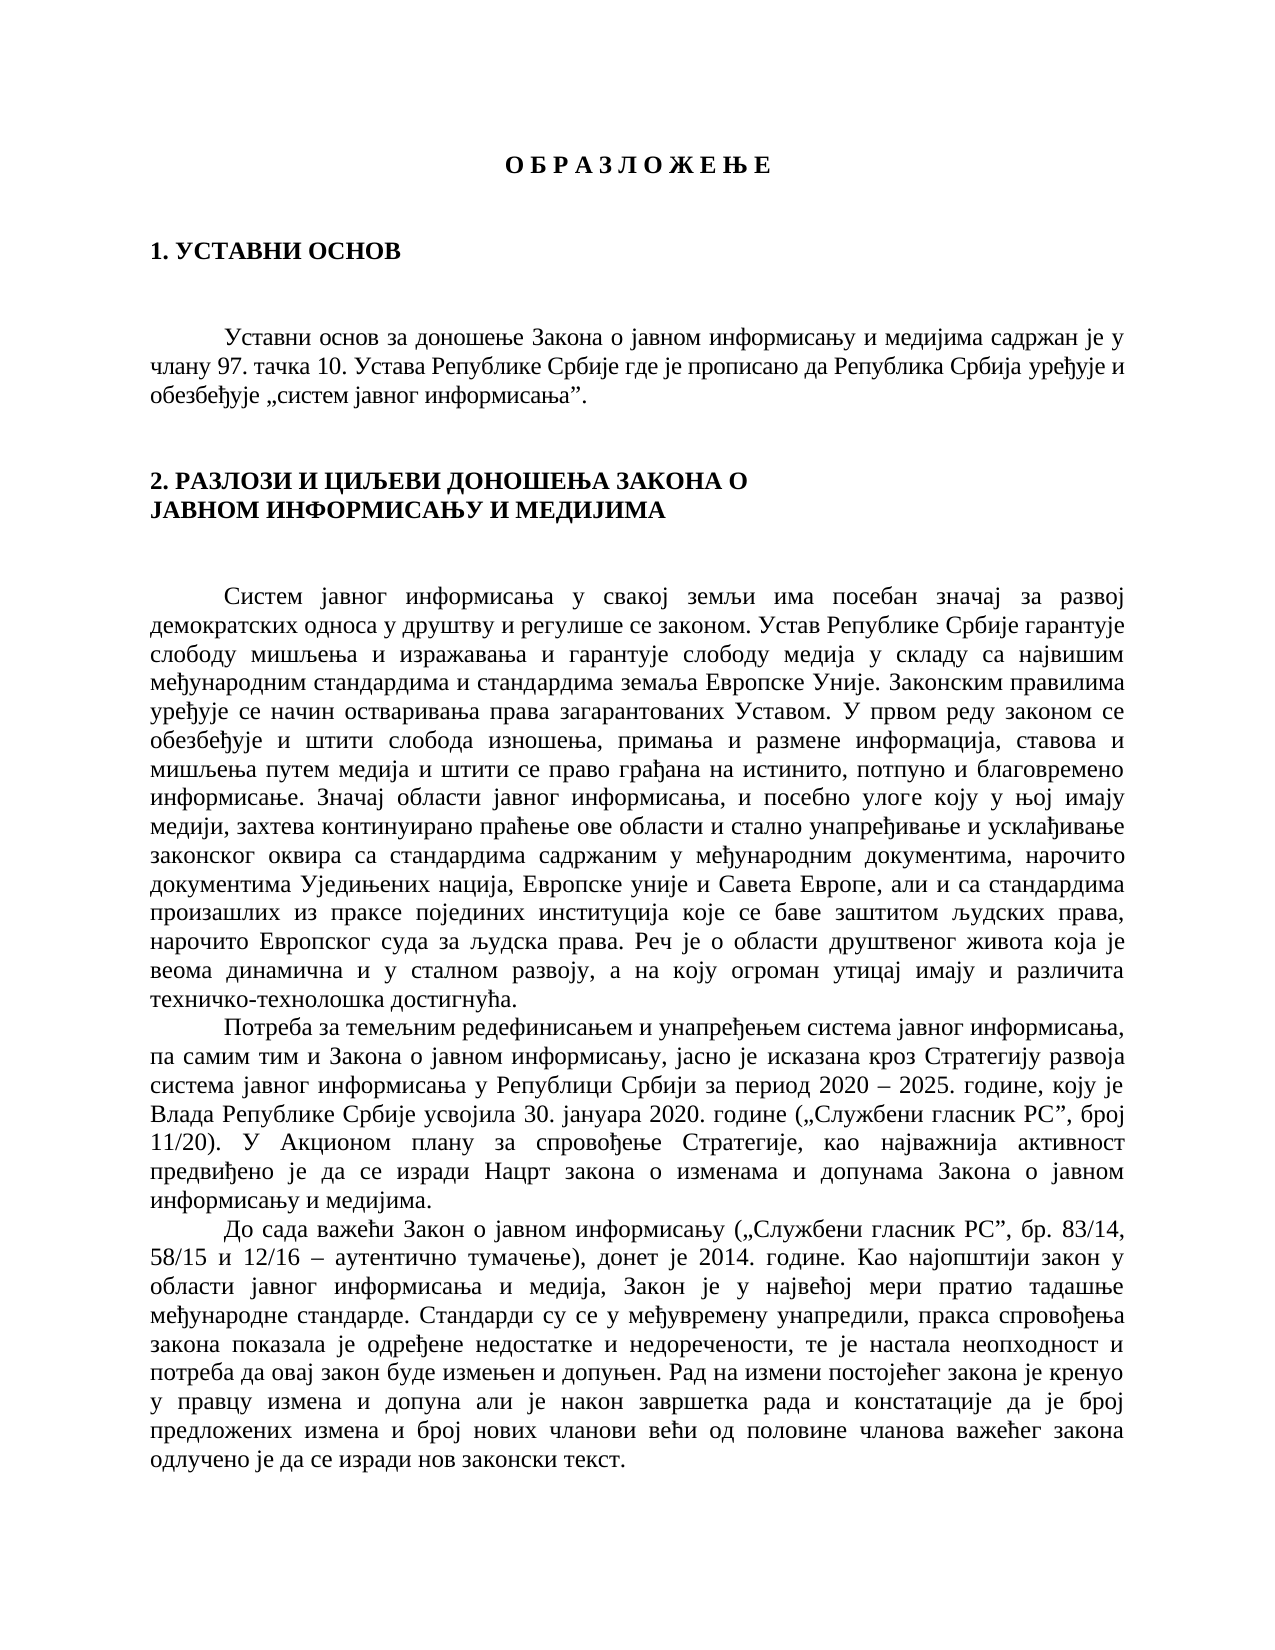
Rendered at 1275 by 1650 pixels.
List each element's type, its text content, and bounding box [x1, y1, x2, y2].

list О Б Р А З Л О Ж Е Њ Е [150, 150, 1125, 179]
text 1. УСТАВНИ ОСНОВ [150, 236, 1125, 265]
text 2. РАЗЛОЗИ И ЦИЉЕВИ ДОНОШЕЊА ЗАКОНА О [150, 466, 1125, 495]
text Потреба за темељним редефинисањем и унапређењем система јавног информисања, па самим тим и Закона о јавном информисању, јасно је исказана кроз Стратегију развоја система јавног информисања у Републици Србији за период 2020 – 2025. године, коју је Влада Републике Србије усвојила 30. јануара 2020. године („Службени гласник РС”, број 11/20). У Акционом плану за спровођење Стратегије, као најважнија активност предвиђено је да се изради Нацрт закона о изменама и допунама Закона о јавном информисању и медијима. [150, 1012, 1125, 1214]
text ЈАВНОМ ИНФОРМИСАЊУ И МЕДИЈИМА [150, 495, 1125, 524]
text До сада важећи Закон о јавном информисању („Службени гласник РС”, бр. 83/14, 58/15 и 12/16 – аутентично тумачење), донет је 2014. године. Као најопштији закон у области јавног информисања и медија, Закон је у највећој мери пратио тадашње међународне стандарде. Стандарди су се у међувремену унапредили, пракса спровођења закона показала је одређене недостатке и недоречености, те је настала неопходност и потреба да овај закон буде измењен и допуњен. Рад на измени постојећег закона је кренуо у правцу измена и допуна али је након завршетка рада и констатације да је број предложених измена и број нових чланови већи од половине чланова важећег закона одлучено је да се изради нов законски текст. [150, 1214, 1125, 1472]
text Уставни основ за доношење Закона о јавном информисању и медијима садржан је у члану 97. тачка 10. Устава Републике Србије где је прописано да Република Србија уређује и обезбеђује „систем јавног информисања”. [150, 322, 1125, 409]
text Систем јавног информисања у свакој земљи има посебан значај за развој демократских односа у друштву и регулише се законом. Устав Републике Србије гарантује слободу мишљења и изражавања и гарантује слободу медија у складу са највишим међународним стандардима и стандaрдима земаља Европске Уније. Законским правилима уређује се начин остваривања права загарантованих Уставом. У првом реду законом се обезбеђује и штити слобода изношења, примања и размене информација, ставова и мишљења путем медија и штити се право грађана на истинито, потпуно и благовремено информисање. Значај области јавног информисања, и посебно улоге коју у њој имају медији, захтева континуирано праћење ове области и стално унапређивање и усклађивање законског оквира са стандардима садржаним у међународним документима, нарочитo документима Уједињених нација, Европске уније и Савета Европе, али и са стандардима произашлих из праксе појединих институција које се баве заштитом људских права, нарочито Европског суда за људска права. Реч је о области друштвеног живота која је веома динамична и у сталном развоју, а на коју огроман утицај имају и различита техничко-технолошка достигнућа. [150, 581, 1125, 1012]
